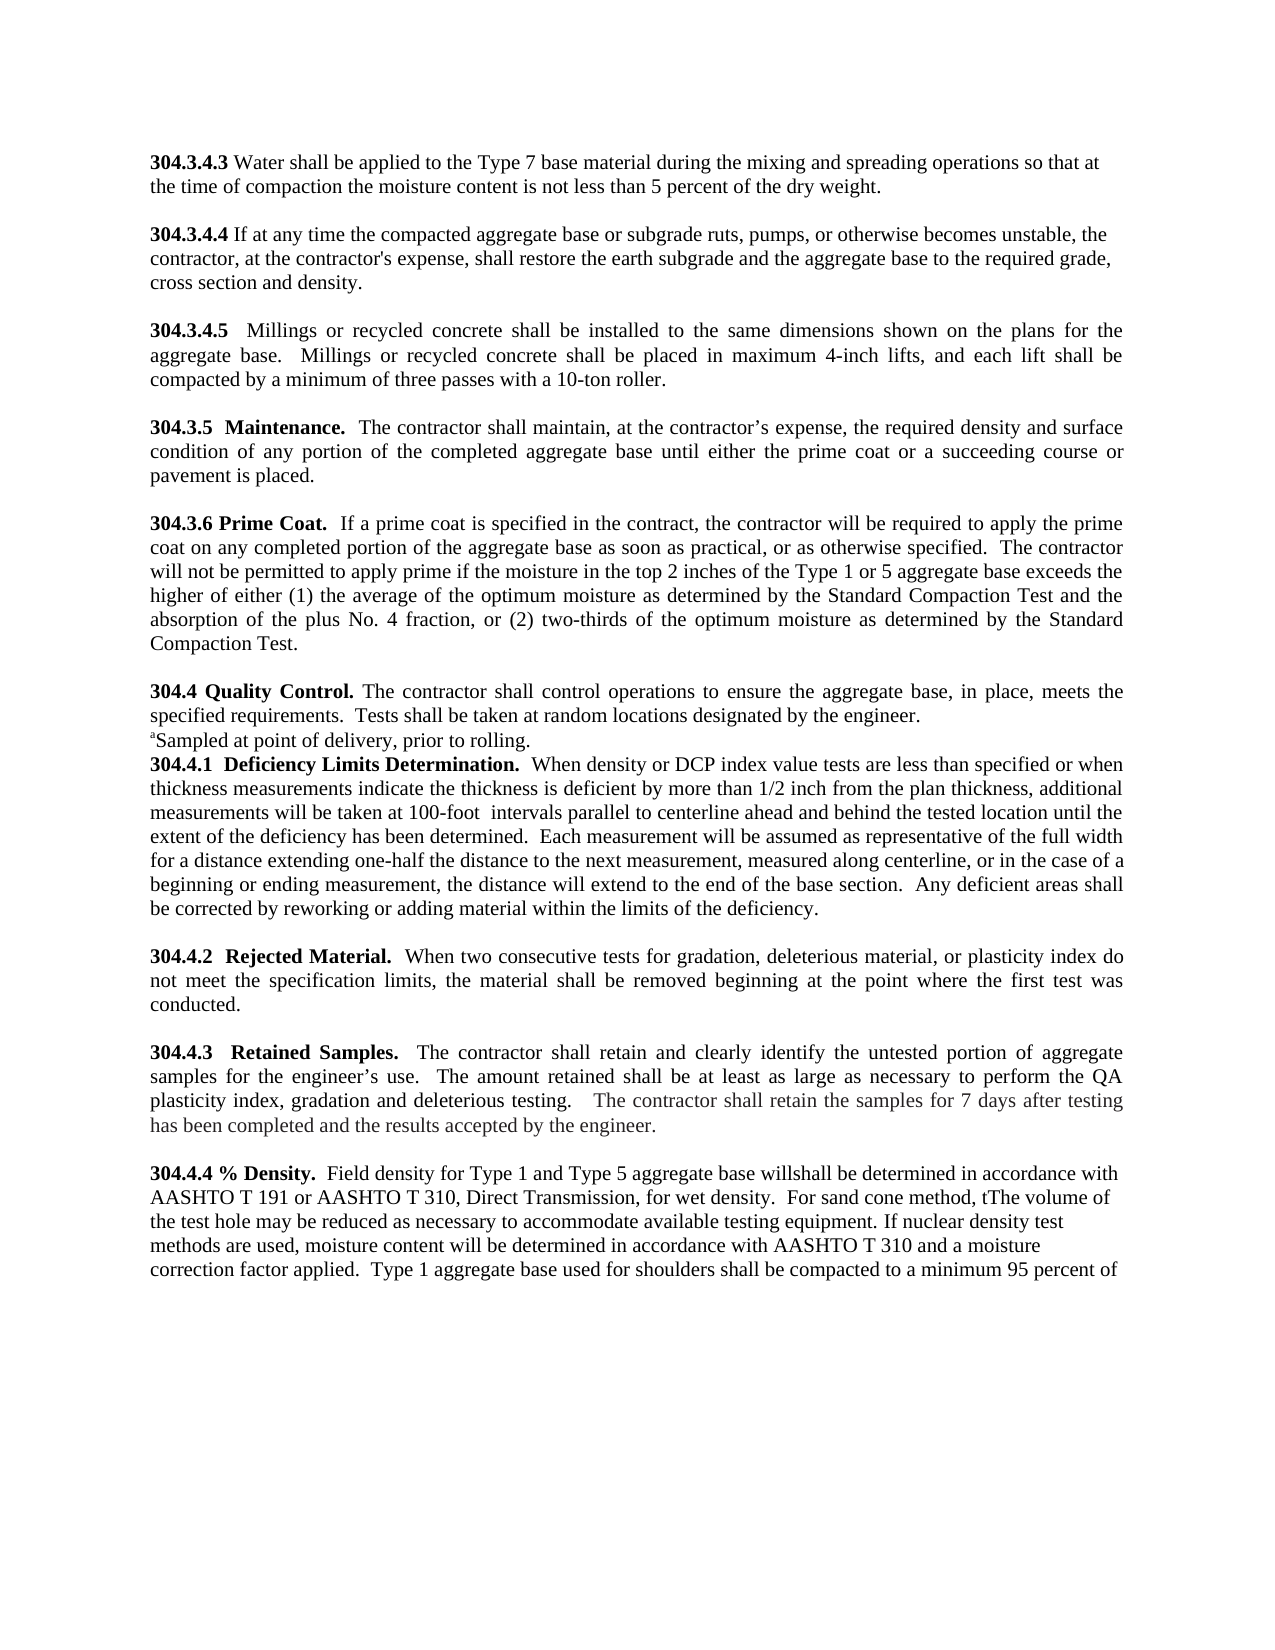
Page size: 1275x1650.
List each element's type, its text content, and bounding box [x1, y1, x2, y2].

text 304.4 Quality Control. [150, 679, 1125, 727]
text 304.3. Maintenance. The contractor shall maintain, at the contractor’s expense, the required density and surface condition of any portion of the completed aggregate base until either the prime coat or a succeeding course or pavement is placed. [150, 415, 1125, 487]
text 304.4. The contractor shall retain the untested portion for the engineer’s use. [150, 1040, 1125, 1137]
text 304.3.4.3 Water shall be applied to the Type 7 base material during the mixing and spreading operations so that at the time of compaction the moisture content is not less than 5 percent of the dry weight. [150, 150, 1125, 198]
text If a prime coat is specified in the contract, the contractor will be required to apply the prime coat on any completed portion of the aggregate base as soon as practical, or as otherwise specified. The contractor will not be permitted to apply prime if the moisture in the top 2 inches of the Type 1 or 5 aggregate base exceeds the higher of either (1) the average of the optimum moisture as determined by the Standard Compaction Test and the absorption of the plus No. 4 fraction, or (2) two-thirds of the optimum moisture as determined by the Standard Compaction Test. [150, 511, 1125, 655]
text 304.3.illings or recycled concrete shall be installed to the same dimensions shown on the plans for the aggregate base. Millings or recycled concrete shall be placed in maximum 4-inch lifts, and each lift shall be compacted by a minimum of three passes with a 10-ton roller. [150, 318, 1125, 391]
text d [150, 1161, 1125, 1281]
text 304.4.1 When density or DCP index value tests are less than specified or when thickness measurements indicate the thickness is deficient by more than 1/2 inch from the plan thickness, additional measurements will be taken at 100-foot intervals parallel to centerline ahead and behind the tested location until the extent of the deficiency has been determined. Each measurement will be assumed as representative of the for a distance extending one-half the distance to the next measurement, measured along centerline, or in the case of a beginning or ending measurement, the distance will extend to the end of the base section. Any deficient areas shall be corrected by reworking or adding material within the limits of the deficiency. [150, 752, 1125, 920]
text 304.3.4.4 If at any time the compacted aggregate base or subgrade becomes unstable, the contractor, at the contractor's expense, shall restore the earth subgrade and the aggregate base to the required grade, cross section and density. [150, 222, 1125, 294]
text 304.4. When two consecutive tests for gradation, deleterious material, or plasticity index do not meet the specification limits, the material shall be removed beginning at the point where the first test was conducted. [150, 944, 1125, 1016]
